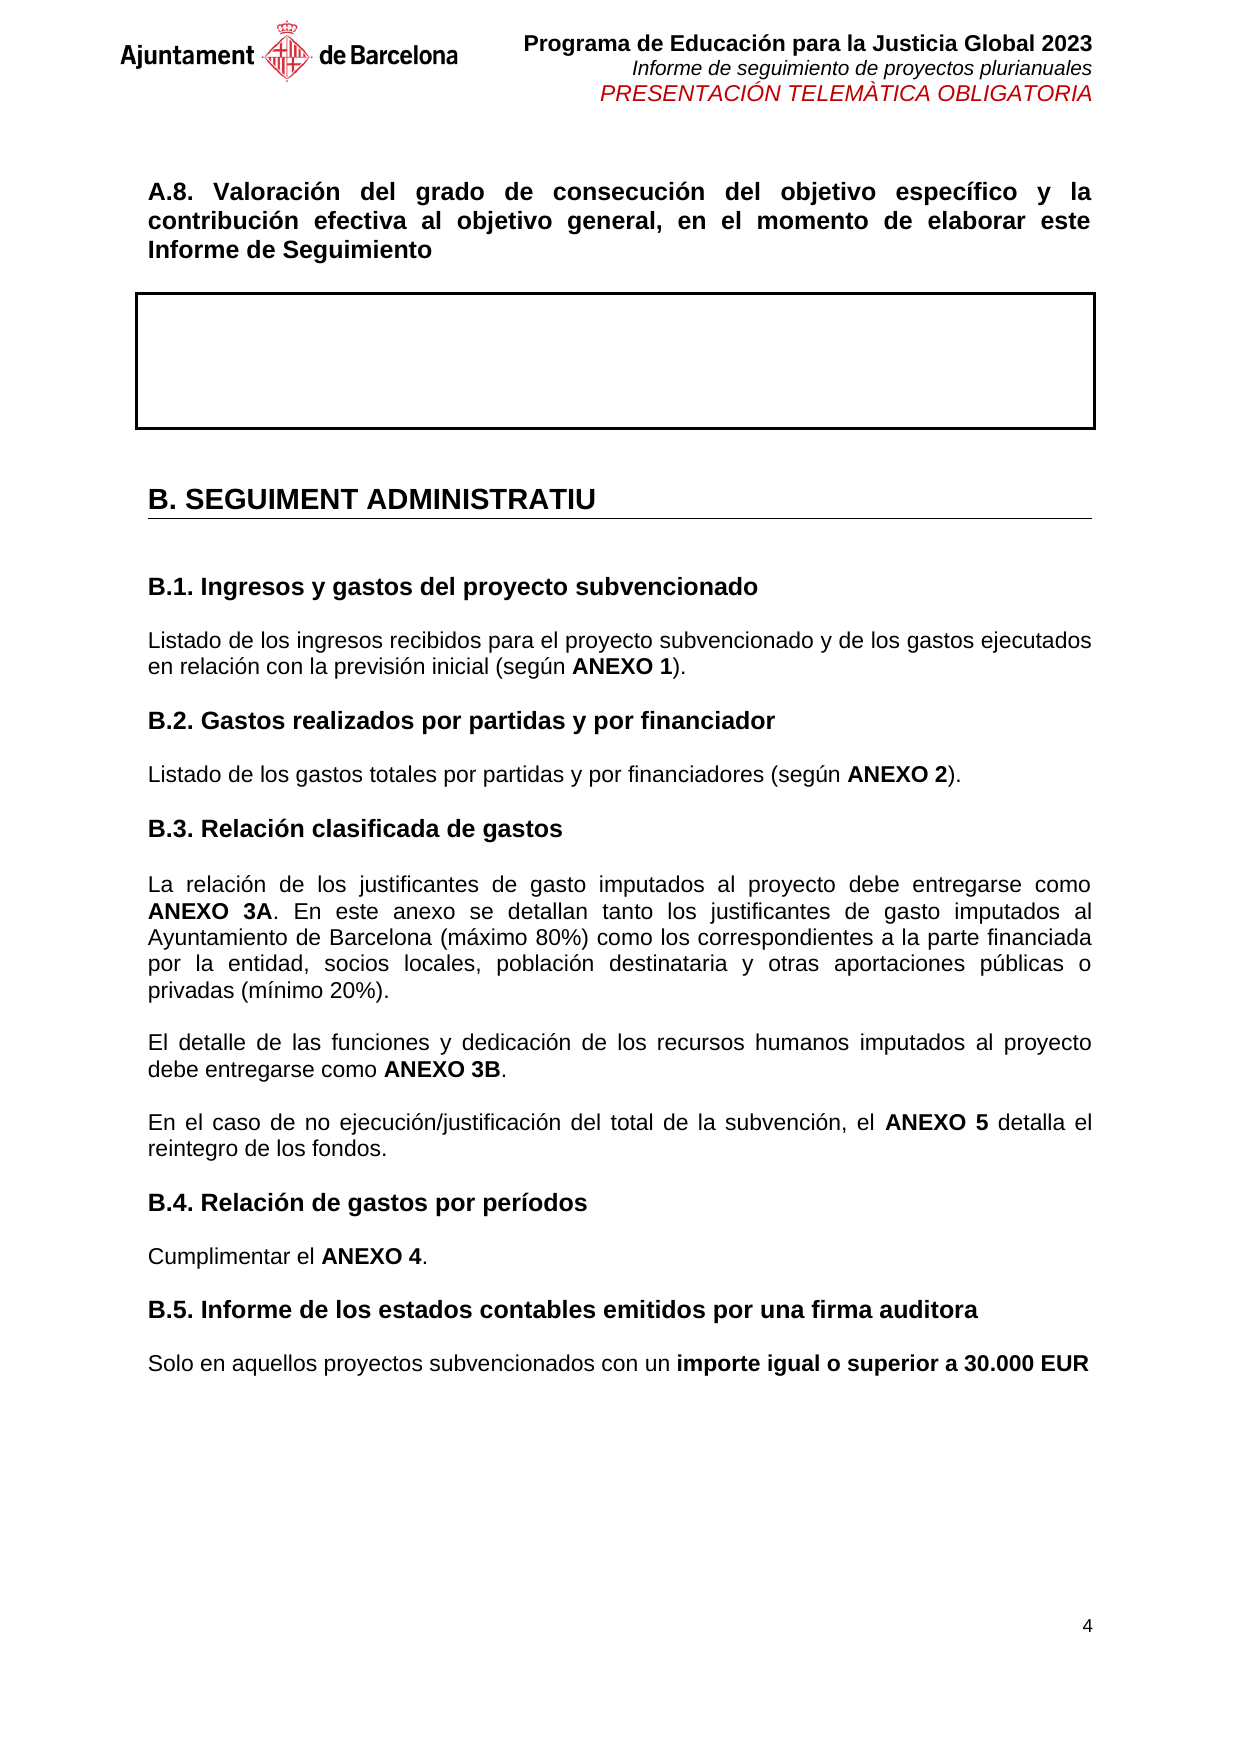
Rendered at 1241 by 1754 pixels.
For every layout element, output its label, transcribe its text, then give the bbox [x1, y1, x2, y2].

text B. SEGUIMENT ADMINISTRATIU [148, 482, 1092, 518]
text En el caso de no ejecución/justificación del total de la subvención, el ANEXO 5 detalla el reintegro de los fondos. [148, 1108, 1092, 1161]
text A.8. Valoración del grado de consecución del objetivo específico y la contribución efectiva al objetivo general, en el momento de elaborar este Informe de Seguimiento [148, 177, 1092, 263]
text B.1. Ingresos y gastos del proyecto subvencionado [148, 572, 1181, 601]
text B.3. Relación clasificada de gastos [148, 814, 1092, 842]
text B.2. Gastos realizados por partidas y por financiador [148, 706, 1092, 735]
text La relación de los justificantes de gasto imputados al proyecto debe entregarse como ANEXO 3A. En este anexo se detallan tanto los justificantes de gasto imputados al Ayuntamiento de Barcelona (máximo 80%) como los correspondientes a la parte financiada por la entidad, socios locales, población destinataria y otras aportaciones públicas o privadas (mínimo 20%). [148, 871, 1092, 1003]
picture [120, 20, 458, 82]
text Cumplimentar el ANEXO 4. [148, 1243, 1092, 1269]
text Solo en aquellos proyectos subvencionados con un importe igual o superior a 30.000 EUR [148, 1350, 1092, 1377]
text B.4. Relación de gastos por períodos [148, 1187, 1092, 1216]
text El detalle de las funciones y dedicación de los recursos humanos imputados al proyecto debe entregarse como ANEXO 3B. [148, 1029, 1092, 1082]
text B.5. Informe de los estados contables emitidos por una firma auditora [148, 1295, 1092, 1324]
table_header [138, 295, 1093, 427]
text Listado de los gastos totales por partidas y por financiadores (según ANEXO 2). [148, 761, 1107, 787]
text Listado de los ingresos recibidos para el proyecto subvencionado y de los gastos ejecutados en relación con la previsión inicial (según ANEXO 1). [148, 627, 1093, 679]
